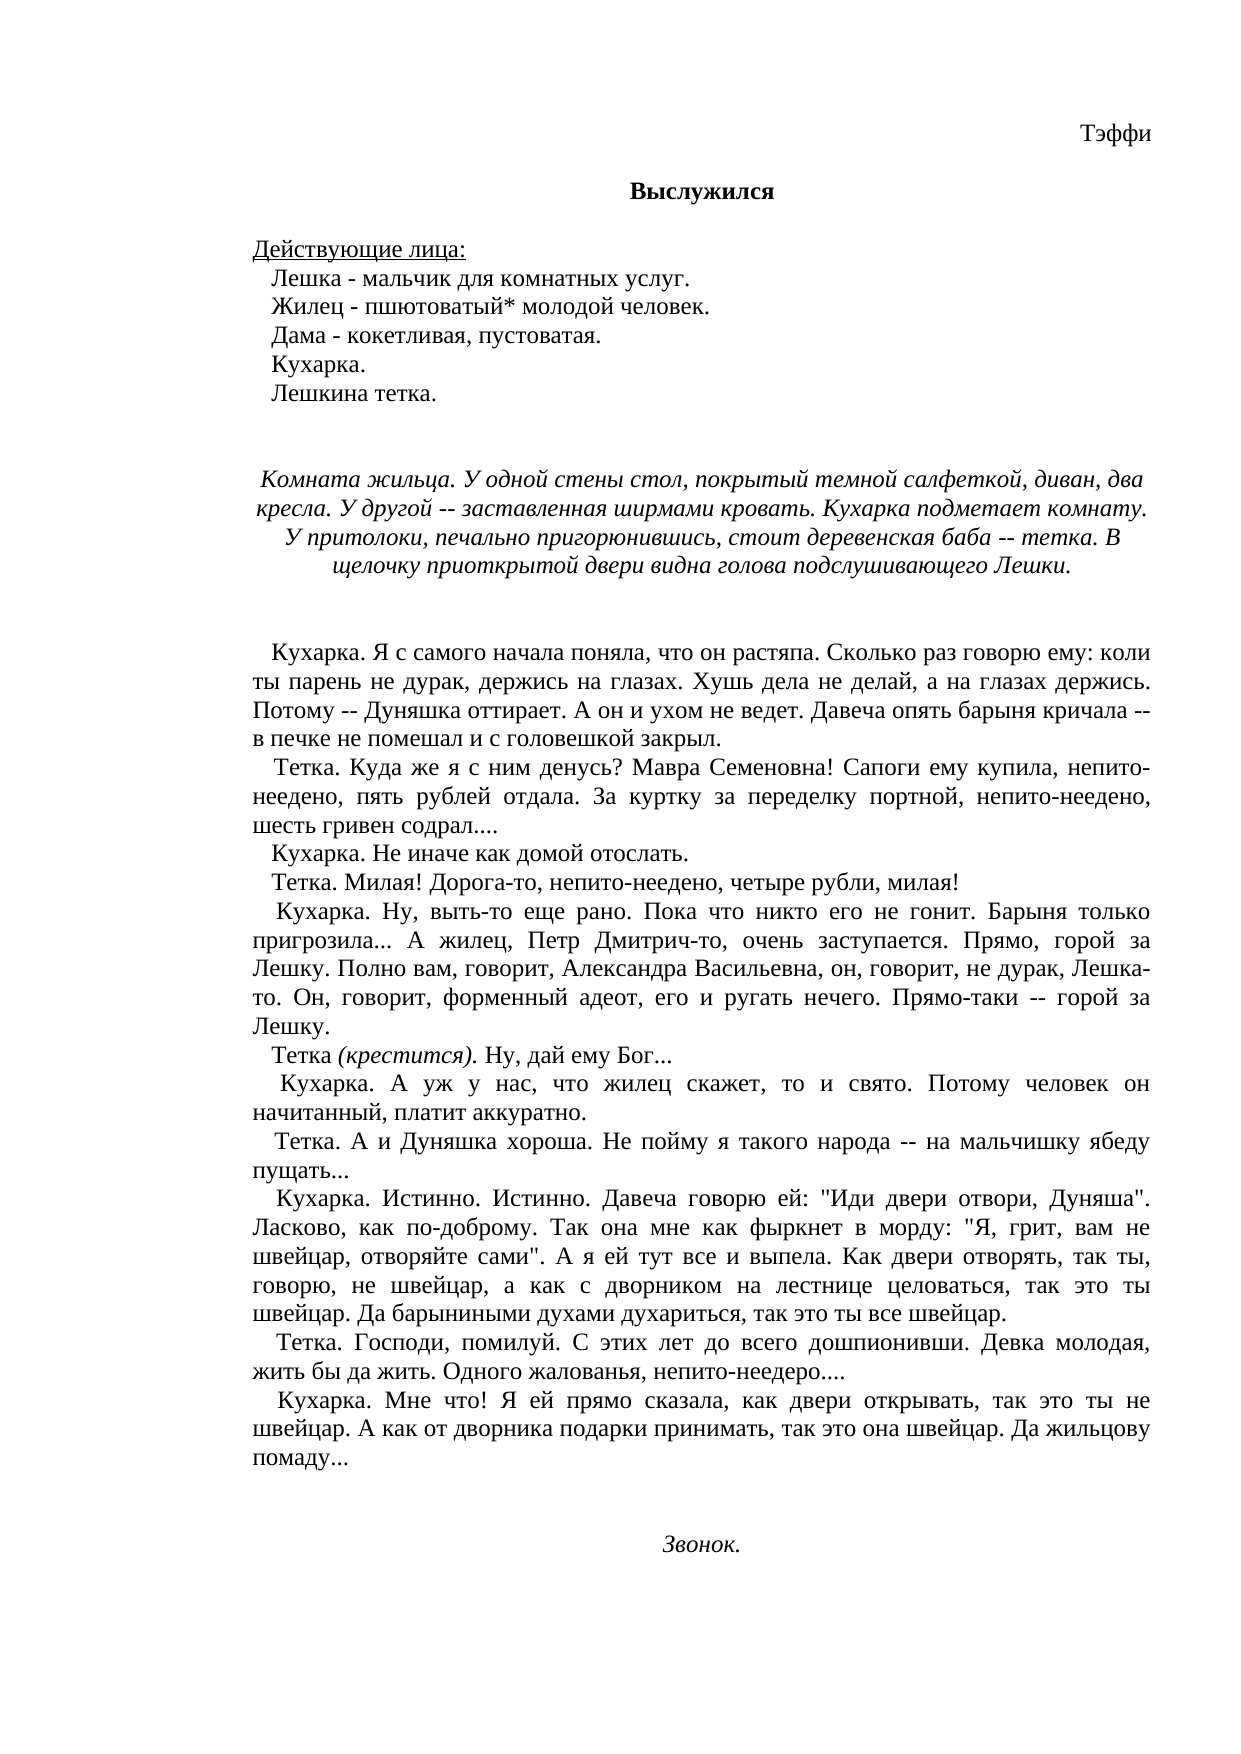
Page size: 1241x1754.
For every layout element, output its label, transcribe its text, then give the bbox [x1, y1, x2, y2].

text Тетка. Господи, помилуй. С этих лет до всего дошпионивши. Девка молодая, жить бы да жить. Одного жалованья, непито-неедеро.... [252, 1327, 1152, 1385]
text Кухарка. Ну, выть-то еще рано. Пока что никто его не гонит. Барыня только пригрозила... А жилец, Петр Дмитрич-то, очень заступается. Прямо, горой за Лешку. Полно вам, говорит, Александра Васильевна, он, говорит, не дурак, Лешка-то. Он, говорит, форменный адеот, его и ругать нечего. Прямо-таки -- горой за Лешку. [252, 896, 1152, 1040]
text Кухарка. Истинно. Истинно. Давеча говорю ей: "Иди двери отвори, Дуняша". Ласково, как по-доброму. Так она мне как фыркнет в морду: "Я, грит, вам не швейцар, отворяйте сами". А я ей тут все и выпела. Как двери отворять, так ты, говорю, не швейцар, а как с дворником на лестнице целоваться, так это ты швейцар. Да барыниными духами духариться, так это ты все швейцар. [252, 1183, 1152, 1327]
text Выслужился [252, 176, 1152, 205]
text Жилец - пшютоватый* молодой человек. [252, 291, 1152, 320]
text Тетка. А и Дуняшка хороша. Не пойму я такого народа -- на мальчишку ябеду пущать... [252, 1126, 1152, 1183]
text Кухарка. Не иначе как домой отослать. [252, 838, 1152, 867]
text Кухарка. [252, 349, 1152, 378]
text Кухарка. Мне что! Я ей прямо сказала, как двери открывать, так это ты не швейцар. А как от дворника подарки принимать, так это она швейцар. Да жильцову помаду... [252, 1385, 1152, 1471]
text Лешкина тетка. [252, 378, 1152, 406]
text Тетка. Куда же я с ним денусь? Мавра Семеновна! Сапоги ему купила, непито-неедено, пять рублей отдала. За куртку за переделку портной, непито-неедено, шесть гривен содрал.... [252, 752, 1152, 838]
text Комната жильца. У одной стены стол, покрытый темной салфеткой, диван, два кресла. У другой -- заставленная ширмами кровать. Кухарка подметает комнату. У притолоки, печально пригорюнившись, стоит деревенская баба -- тетка. В щелочку приоткрытой двери видна голова подслушивающего Лешки. [252, 464, 1152, 579]
text Звонок. [252, 1529, 1152, 1558]
text Кухарка. А уж у нас, что жилец скажет, то и свято. Потому человек он начитанный, платит аккуратно. [252, 1068, 1152, 1126]
text Тетка (крестится). Ну, дай ему Бог... [252, 1040, 1152, 1068]
text Тэффи [177, 118, 1152, 147]
text Действующие лица: [252, 234, 1152, 263]
text Дама - кокетливая, пустоватая. [252, 320, 1152, 349]
text Тетка. Милая! Дорога-то, непито-неедено, четыре рубли, милая! [252, 867, 1152, 896]
text Кухарка. Я с самого начала поняла, что он растяпа. Сколько раз говорю ему: коли ты парень не дурак, держись на глазах. Хушь дела не делай, а на глазах держись. Потому -- Дуняшка оттирает. А он и ухом не ведет. Давеча опять барыня кричала -- в печке не помешал и с головешкой закрыл. [252, 637, 1152, 752]
text Лешка - мальчик для комнатных услуг. [252, 263, 1152, 291]
